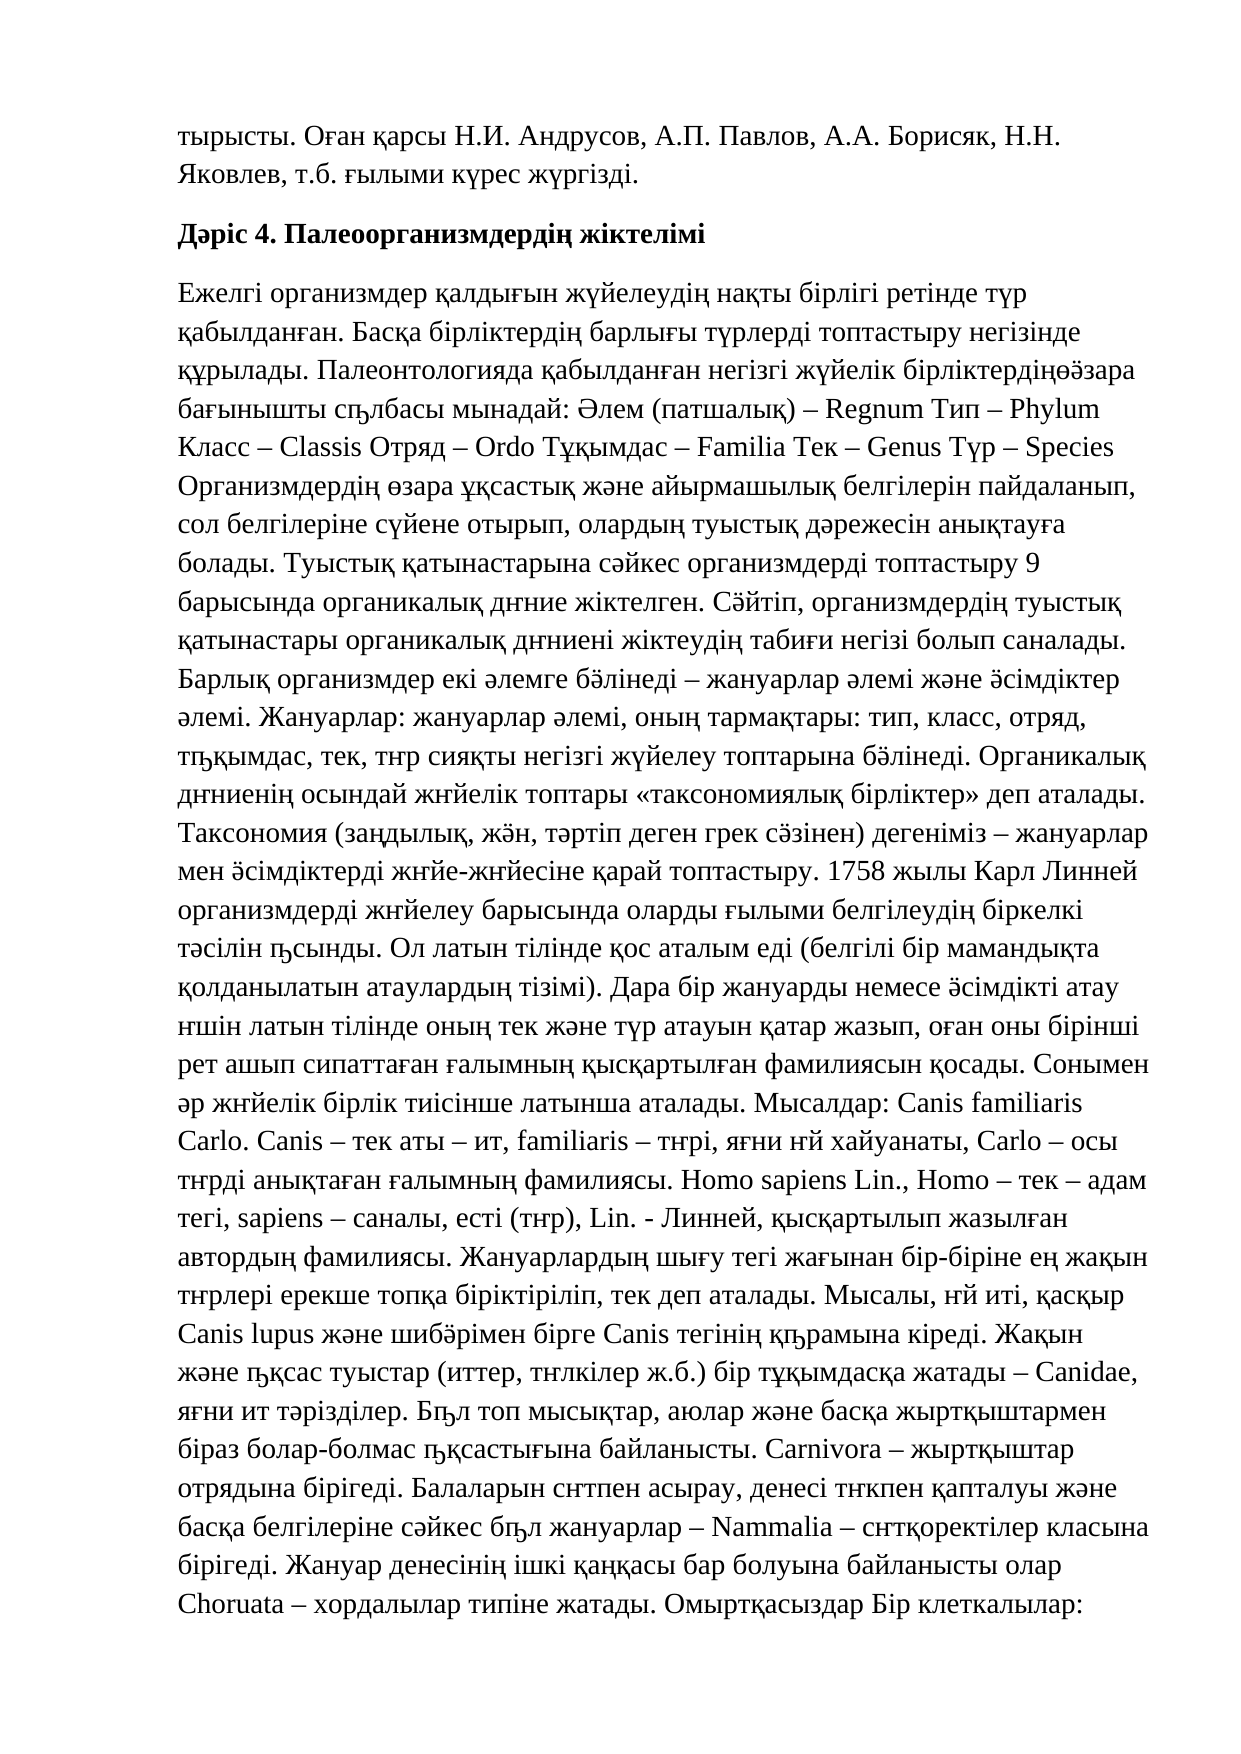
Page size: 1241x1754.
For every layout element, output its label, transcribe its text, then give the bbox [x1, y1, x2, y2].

text Дәріс 4. Палеоорганизмдердің жіктелімі [177, 216, 1152, 249]
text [177, 275, 1152, 1619]
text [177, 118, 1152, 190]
